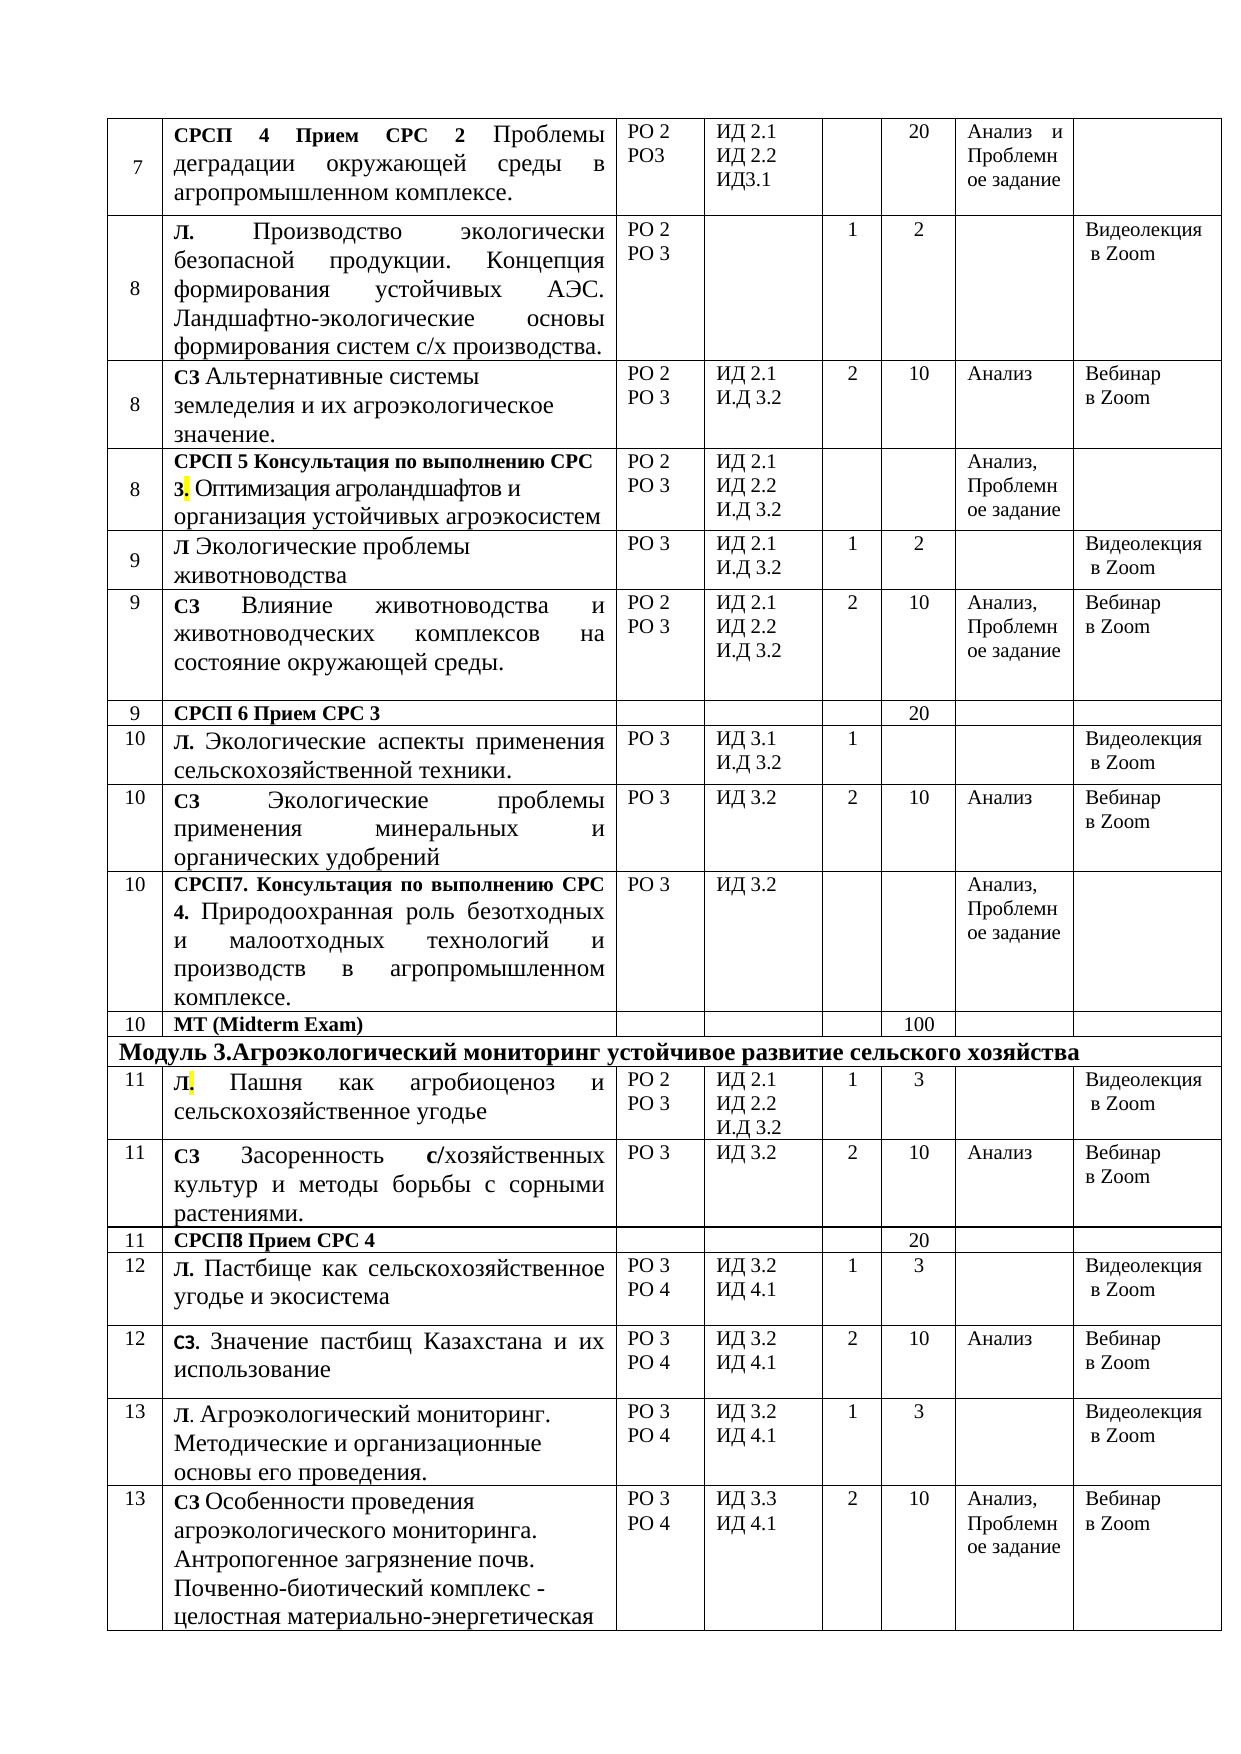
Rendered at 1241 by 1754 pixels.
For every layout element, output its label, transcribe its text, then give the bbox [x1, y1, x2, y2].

table_cell ИД 3.2 ИД 4.1 [705, 1326, 822, 1398]
table_cell Анализ, Проблемное задание [956, 872, 1073, 1011]
table_cell РО 3 РО 4 [617, 1486, 704, 1630]
table_cell [956, 1067, 1073, 1139]
table_cell [823, 119, 881, 215]
table_cell 8 [108, 361, 162, 447]
table_cell [956, 1253, 1073, 1325]
table_cell СРСП 6 Прием СРС 3 [163, 701, 616, 725]
table_cell [823, 449, 881, 530]
table_cell [617, 701, 704, 725]
table_cell ИД 3.2 [705, 785, 822, 871]
table_cell Вебинар в Zoom [1074, 590, 1221, 700]
table_cell ИД 2.1 ИД 2.2 ИД3.1 [705, 119, 822, 215]
table_cell Вебинар в Zoom [1074, 1140, 1221, 1226]
table_cell [882, 449, 955, 530]
table_cell 3 [882, 1067, 955, 1139]
table_cell [705, 216, 822, 360]
table_cell [823, 1228, 881, 1252]
table_cell Анализ и Проблемное задание [956, 119, 1073, 215]
table_cell [956, 701, 1073, 725]
table_cell Видеолекция в Zoom [1074, 1067, 1221, 1139]
table_cell ИД 2.1 И.Д 3.2 [705, 361, 822, 447]
table_cell Модуль 3.Агроэкологический мониторинг устойчивое развитие сельского хозяйства [108, 1037, 1221, 1066]
table_cell ИД 3.1 И.Д 3.2 [705, 726, 822, 784]
table_cell 1 [823, 1399, 881, 1485]
table_cell [617, 1228, 704, 1252]
table_cell РО 3 РО 4 [617, 1399, 704, 1485]
table_cell РО 3 [617, 531, 704, 589]
table_cell 9 [108, 531, 162, 589]
table_cell РО 3 [617, 872, 704, 1011]
table_cell 2 [823, 590, 881, 700]
table_cell [1074, 119, 1221, 215]
table_cell Анализ, Проблемное задание [956, 449, 1073, 530]
table_cell [823, 1012, 881, 1036]
table_cell [956, 1228, 1073, 1252]
table_cell Анализ [956, 1326, 1073, 1398]
table_cell 100 [882, 1012, 955, 1036]
table_cell РО 3 РО 4 [617, 1253, 704, 1325]
table_cell 1 [823, 216, 881, 360]
table_cell ИД 2.1 ИД 2.2 И.Д 3.2 [705, 449, 822, 530]
table_cell 2 [823, 1326, 881, 1398]
table_cell СЗ Альтернативные системы земледелия и их агроэкологическое значение. [163, 361, 616, 447]
table_cell 7 [108, 119, 162, 215]
table_cell 2 [823, 1486, 881, 1630]
table_cell Анализ [956, 1140, 1073, 1226]
table_cell 13 [108, 1399, 162, 1485]
table_cell 1 [823, 1067, 881, 1139]
table_cell 12 [108, 1253, 162, 1325]
table_cell СЗ Экологические проблемы применения минеральных и органических удобрений [163, 785, 616, 871]
table_cell СРСП7. Консультация по выполнению СРС 4. Природоохранная роль безотходных и малоотходных технологий и производств в агропромышленном комплексе. [163, 872, 616, 1011]
table_cell 11 [108, 1140, 162, 1226]
table_cell СЗ Засоренность с/хозяйственных культур и методы борьбы с сорными растениями. [163, 1140, 616, 1226]
table_cell 9 [108, 701, 162, 725]
table_cell ИД 3.2 ИД 4.1 [705, 1399, 822, 1485]
table_cell [1074, 1228, 1221, 1252]
table_cell ИД 2.1 ИД 2.2 И.Д 3.2 [705, 1067, 822, 1139]
table_cell Л Экологические проблемы животноводства [163, 531, 616, 589]
table_cell [1074, 872, 1221, 1011]
table_cell [1074, 1012, 1221, 1036]
table_cell 10 [882, 361, 955, 447]
table_cell Л. Агроэкологический мониторинг. Методические и организационные основы его проведения. [163, 1399, 616, 1485]
table_cell 20 [882, 1228, 955, 1252]
table_cell РО 2 РО3 [617, 119, 704, 215]
table_cell [705, 1228, 822, 1252]
table_cell [823, 701, 881, 725]
table_cell 3 [882, 1253, 955, 1325]
table_cell СЗ. Значение пастбищ Казахстана и их использование [163, 1326, 616, 1398]
table_cell 2 [823, 1140, 881, 1226]
table_cell 8 [108, 216, 162, 360]
table_cell 12 [108, 1326, 162, 1398]
table_cell ИД 2.1 ИД 2.2 И.Д 3.2 [705, 590, 822, 700]
table_cell РО 2 РО 3 [617, 1067, 704, 1139]
table_cell РО 3 [617, 726, 704, 784]
table_cell 10 [882, 590, 955, 700]
table_cell СРСП8 Прием СРС 4 [163, 1228, 616, 1252]
table_cell [705, 1012, 822, 1036]
table_cell 3 [882, 1399, 955, 1485]
table_cell Вебинар в Zoom [1074, 361, 1221, 447]
table_cell [882, 726, 955, 784]
table_cell 8 [108, 449, 162, 530]
table_cell РО 3 РО 4 [617, 1326, 704, 1398]
table_cell 1 [823, 1253, 881, 1325]
table_cell 2 [882, 531, 955, 589]
table_cell 2 [882, 216, 955, 360]
table_cell [956, 1012, 1073, 1036]
table_cell [1074, 449, 1221, 530]
table_cell 11 [108, 1228, 162, 1252]
table_cell Вебинар в Zoom [1074, 785, 1221, 871]
table_cell РО 2 РО 3 [617, 361, 704, 447]
table_cell РО 3 [617, 1140, 704, 1226]
table_cell Вебинар в Zoom [1074, 1326, 1221, 1398]
table_cell Видеолекция в Zoom [1074, 531, 1221, 589]
table_cell РО 3 [617, 785, 704, 871]
table_cell Л. Экологические аспекты применения сельскохозяйственной техники. [163, 726, 616, 784]
table_cell 11 [108, 1067, 162, 1139]
table_cell Видеолекция в Zoom [1074, 216, 1221, 360]
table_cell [956, 1486, 1073, 1630]
table_cell 10 [108, 726, 162, 784]
table_cell 13 [108, 1486, 162, 1630]
table_cell 20 [882, 701, 955, 725]
table_cell Анализ, Проблемное задание [956, 590, 1073, 700]
table_cell Л. Производство экологически безопасной продукции. Концепция формирования устойчивых АЭС. Ландшафтно-экологические основы формирования систем с/х производства. [163, 216, 616, 360]
table_cell СРСП 5 Консультация по выполнению СРС 3. Оптимизация агроландшафтов и организация устойчивых агроэкосистем [163, 449, 616, 530]
table_cell 1 [823, 531, 881, 589]
table_cell ИД 3.3 ИД 4.1 [705, 1486, 822, 1630]
table_cell [956, 531, 1073, 589]
table_cell [617, 1012, 704, 1036]
table_cell 1 [823, 726, 881, 784]
table_cell [823, 872, 881, 1011]
table_cell РО 2 РО 3 [617, 216, 704, 360]
table_cell РО 2 РО 3 [617, 449, 704, 530]
table_cell СЗ Влияние животноводства и животноводческих комплексов на состояние окружающей среды. [163, 590, 616, 700]
table_cell ИД 3.2 [705, 1140, 822, 1226]
table_cell 10 [108, 785, 162, 871]
table_cell 20 [882, 119, 955, 215]
table_cell 2 [823, 361, 881, 447]
table_cell ИД 3.2 [705, 872, 822, 1011]
table_cell ИД 3.2 ИД 4.1 [705, 1253, 822, 1325]
table_cell Видеолекция в Zoom [1074, 1399, 1221, 1485]
table_cell 10 [882, 785, 955, 871]
table_cell 10 [882, 1326, 955, 1398]
table_cell Л. Пашня как агробиоценоз и сельскохозяйственное угодье [163, 1067, 616, 1139]
table_cell [956, 216, 1073, 360]
table_cell СРСП 4 Прием СРС 2 Проблемы деградации окружающей среды в агропромышленном комплексе. [163, 119, 616, 215]
table_cell 10 [882, 1486, 955, 1630]
table_cell Видеолекция в Zoom [1074, 726, 1221, 784]
table_cell 9 [108, 590, 162, 700]
table_cell Анализ [956, 361, 1073, 447]
table_cell Анализ [956, 785, 1073, 871]
table_cell [705, 701, 822, 725]
table_cell ИД 2.1 И.Д 3.2 [705, 531, 822, 589]
table_cell [1074, 701, 1221, 725]
table_cell РО 2 РО 3 [617, 590, 704, 700]
table_cell 10 [108, 1012, 162, 1036]
table_cell [956, 726, 1073, 784]
table_cell [956, 1399, 1073, 1485]
table_cell [882, 872, 955, 1011]
table_cell Л. Пастбище как сельскохозяйственное угодье и экосистема [163, 1253, 616, 1325]
table_cell 2 [823, 785, 881, 871]
table_cell Вебинар в Zoom [1074, 1486, 1221, 1630]
table_cell МТ (Midterm Exam) [163, 1012, 616, 1036]
table_cell 10 [882, 1140, 955, 1226]
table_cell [163, 1486, 616, 1630]
table_cell 10 [108, 872, 162, 1011]
table_cell Видеолекция в Zoom [1074, 1253, 1221, 1325]
